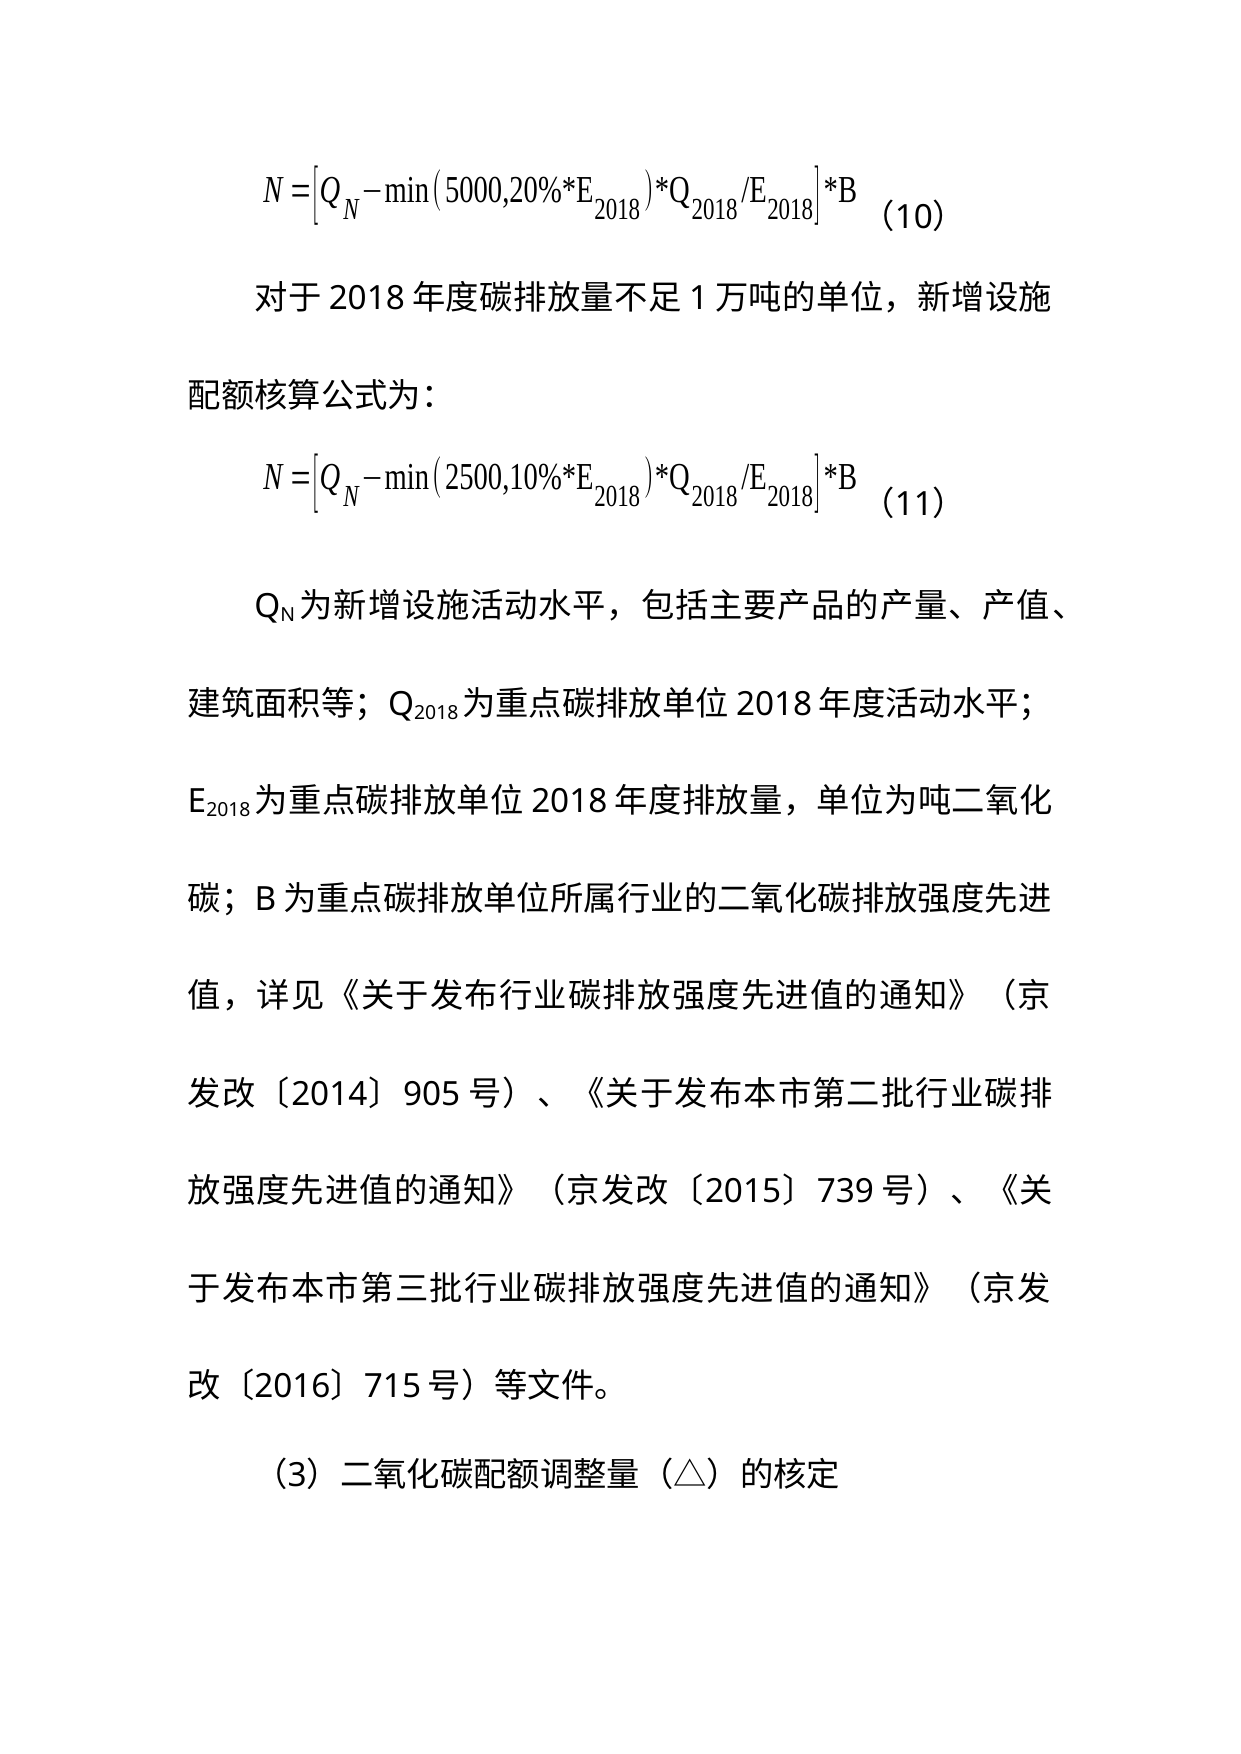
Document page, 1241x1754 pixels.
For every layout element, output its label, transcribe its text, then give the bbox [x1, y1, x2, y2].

text 对于2018年度碳排放量不足1万吨的单位，新增设施配额核算公式为： [187, 262, 1053, 425]
text QN为新增设施活动水平，包括主要产品的产量、产值、建筑面积等；Q2018为重点碳排放单位2018年度活动水平；E2018为重点碳排放单位2018年度排放量，单位为吨二氧化碳；B为重点碳排放单位所属行业的二氧化碳排放强度先进值，详见《关于发布行业碳排放强度先进值的通知》（京发改〔2014〕905号）、《关于发布本市第二批行业碳排放强度先进值的通知》（京发改〔2015〕739号）、《关于发布本市第三批行业碳排放强度先进值的通知》（京发改〔2016〕715号）等文件。 [187, 571, 1053, 1416]
text （11） [187, 449, 1053, 547]
text （10） [187, 162, 1053, 238]
text （3）二氧化碳配额调整量（△）的核定 [187, 1440, 1053, 1505]
